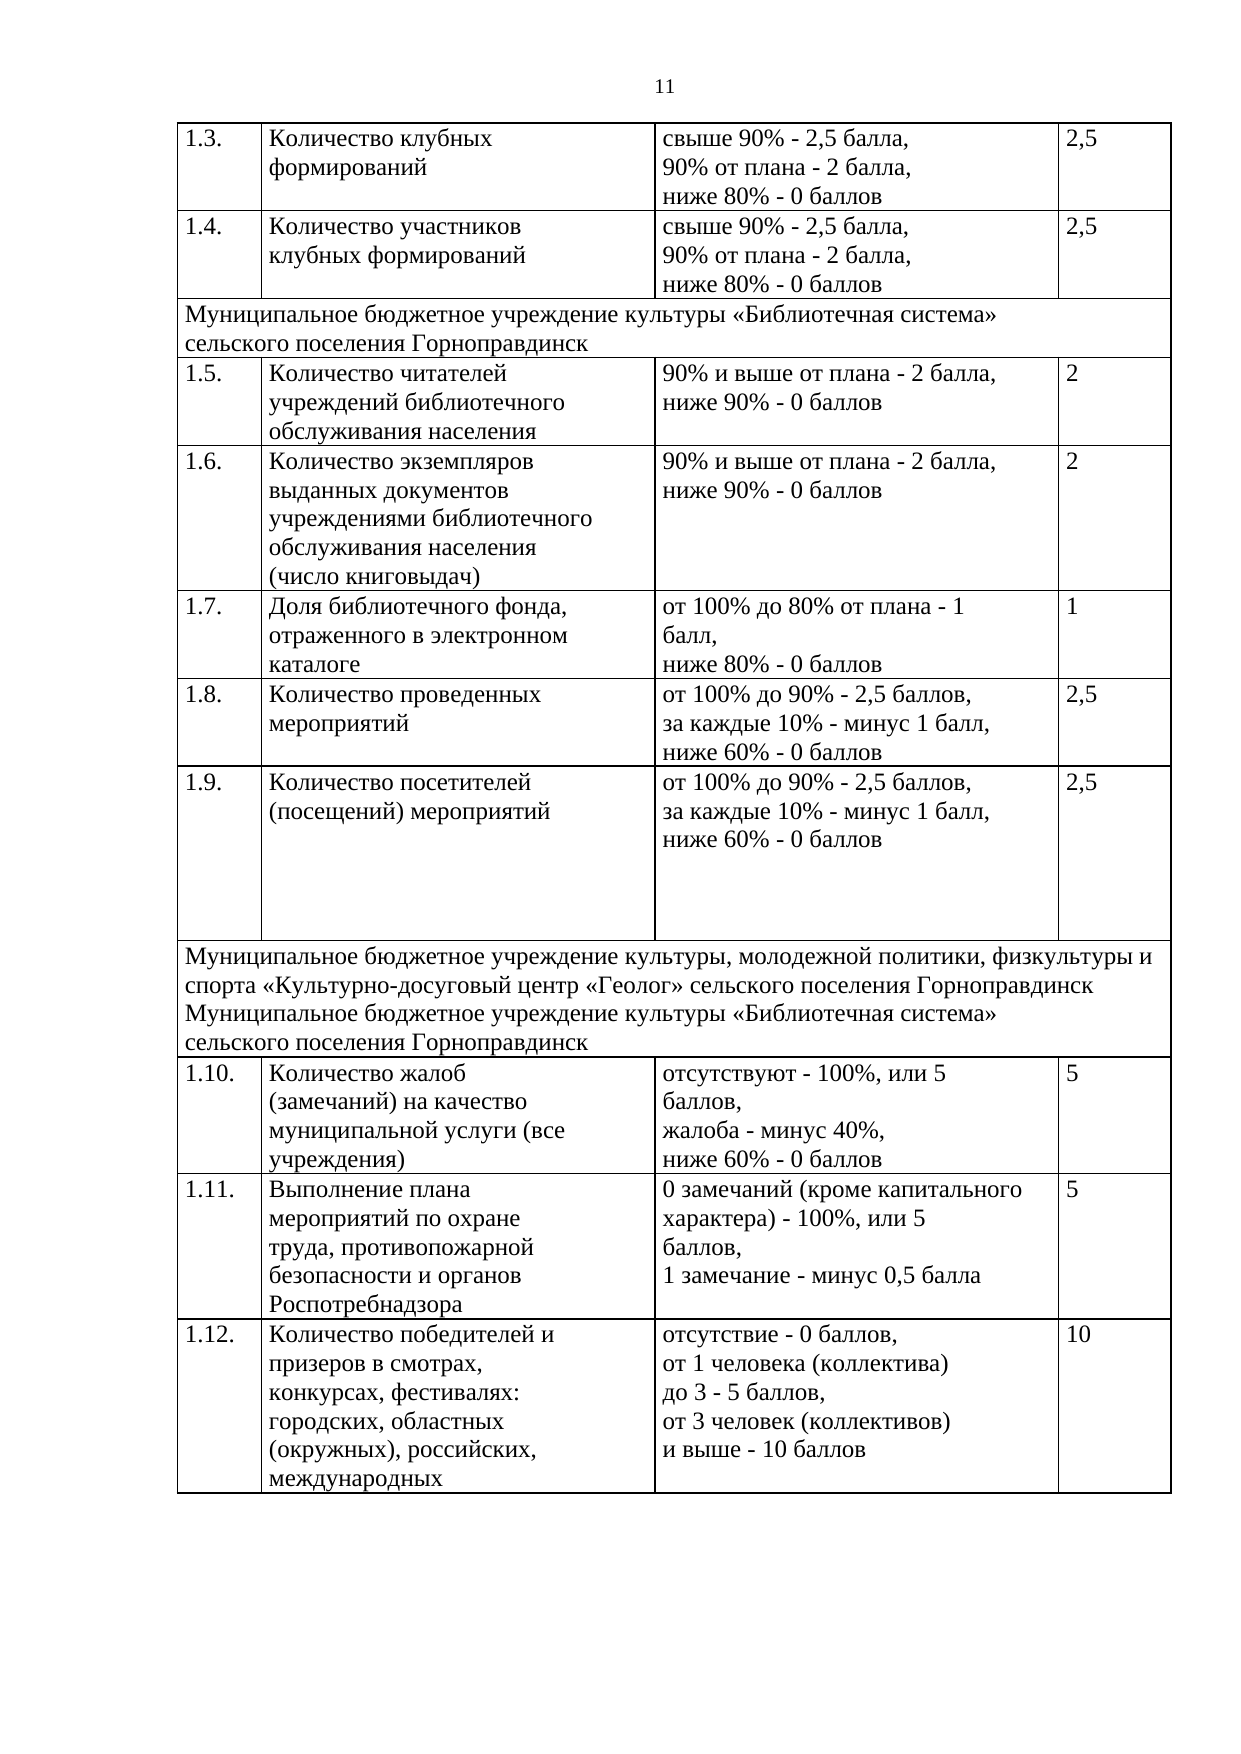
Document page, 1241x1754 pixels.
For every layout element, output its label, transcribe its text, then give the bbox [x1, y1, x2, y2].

table_cell 10 [1059, 1320, 1170, 1492]
table_cell Количество победителей и призеров в смотрах, конкурсах, фестивалях: городских, областных (окружных), российских, международных [262, 1320, 654, 1492]
table_cell 90% и выше от плана - 2 балла, ниже 90% - 0 баллов [656, 446, 1058, 590]
table_cell 2,5 [1059, 211, 1170, 298]
table_cell 1 [1059, 591, 1170, 678]
table_cell 0 замечаний (кроме капитального характера) - 100%, или 5 баллов, 1 замечание - минус 0,5 балла [656, 1174, 1058, 1318]
table_cell 1.5. [178, 358, 261, 444]
table_cell 1.9. [178, 767, 261, 939]
table_cell 1.12. [178, 1320, 261, 1492]
table_cell Количество читателей учреждений библиотечного обслуживания населения [262, 358, 654, 444]
table_cell свыше 90% - 2,5 балла, 90% от плана - 2 балла, ниже 80% - 0 баллов [656, 211, 1058, 298]
table_cell Доля библиотечного фонда, отраженного в электронном каталоге [262, 591, 654, 678]
table_cell Количество участников клубных формирований [262, 211, 654, 298]
table_cell 2,5 [1059, 124, 1170, 210]
table_cell 2 [1059, 358, 1170, 444]
table_cell отсутствуют - 100%, или 5 баллов, жалоба - минус 40%, ниже 60% - 0 баллов [656, 1058, 1058, 1173]
table_cell Количество экземпляров выданных документов учреждениями библиотечного обслуживания населения (число книговыдач) [262, 446, 654, 590]
table_cell Муниципальное бюджетное учреждение культуры, молодежной политики, физкультуры и спорта «Культурно-досуговый центр «Геолог» сельского поселения Горноправдинск Муниципальное бюджетное учреждение культуры «Библиотечная система» сельского поселения Горноправдинск [178, 941, 1170, 1056]
table_cell 2 [1059, 446, 1170, 590]
table_cell отсутствие - 0 баллов, от 1 человека (коллектива) до 3 - 5 баллов, от 3 человек (коллективов) и выше - 10 баллов [656, 1320, 1058, 1492]
table_cell 1.4. [178, 211, 261, 298]
table_cell 2,5 [1059, 679, 1170, 765]
table_cell Муниципальное бюджетное учреждение культуры «Библиотечная система» сельского поселения Горноправдинск [178, 299, 1170, 357]
table_cell 1.3. [178, 124, 261, 210]
table_cell 5 [1059, 1058, 1170, 1173]
table_cell от 100% до 80% от плана - 1 балл, ниже 80% - 0 баллов [656, 591, 1058, 678]
table_cell 90% и выше от плана - 2 балла, ниже 90% - 0 баллов [656, 358, 1058, 444]
table_cell от 100% до 90% - 2,5 баллов, за каждые 10% - минус 1 балл, ниже 60% - 0 баллов [656, 679, 1058, 765]
table_cell от 100% до 90% - 2,5 баллов, за каждые 10% - минус 1 балл, ниже 60% - 0 баллов [656, 767, 1058, 939]
table_cell 1.6. [178, 446, 261, 590]
table_cell 5 [1059, 1174, 1170, 1318]
table_cell 1.10. [178, 1058, 261, 1173]
table_cell Выполнение плана мероприятий по охране труда, противопожарной безопасности и органов Роспотребнадзора [262, 1174, 654, 1318]
table_cell Количество клубных формирований [262, 124, 654, 210]
table_cell Количество жалоб (замечаний) на качество муниципальной услуги (все учреждения) [262, 1058, 654, 1173]
table_cell 1.8. [178, 679, 261, 765]
table_cell свыше 90% - 2,5 балла, 90% от плана - 2 балла, ниже 80% - 0 баллов [656, 124, 1058, 210]
table_cell Количество посетителей (посещений) мероприятий [262, 767, 654, 939]
table_cell 2,5 [1059, 767, 1170, 939]
table_cell 1.11. [178, 1174, 261, 1318]
table_cell Количество проведенных мероприятий [262, 679, 654, 765]
table_cell 1.7. [178, 591, 261, 678]
